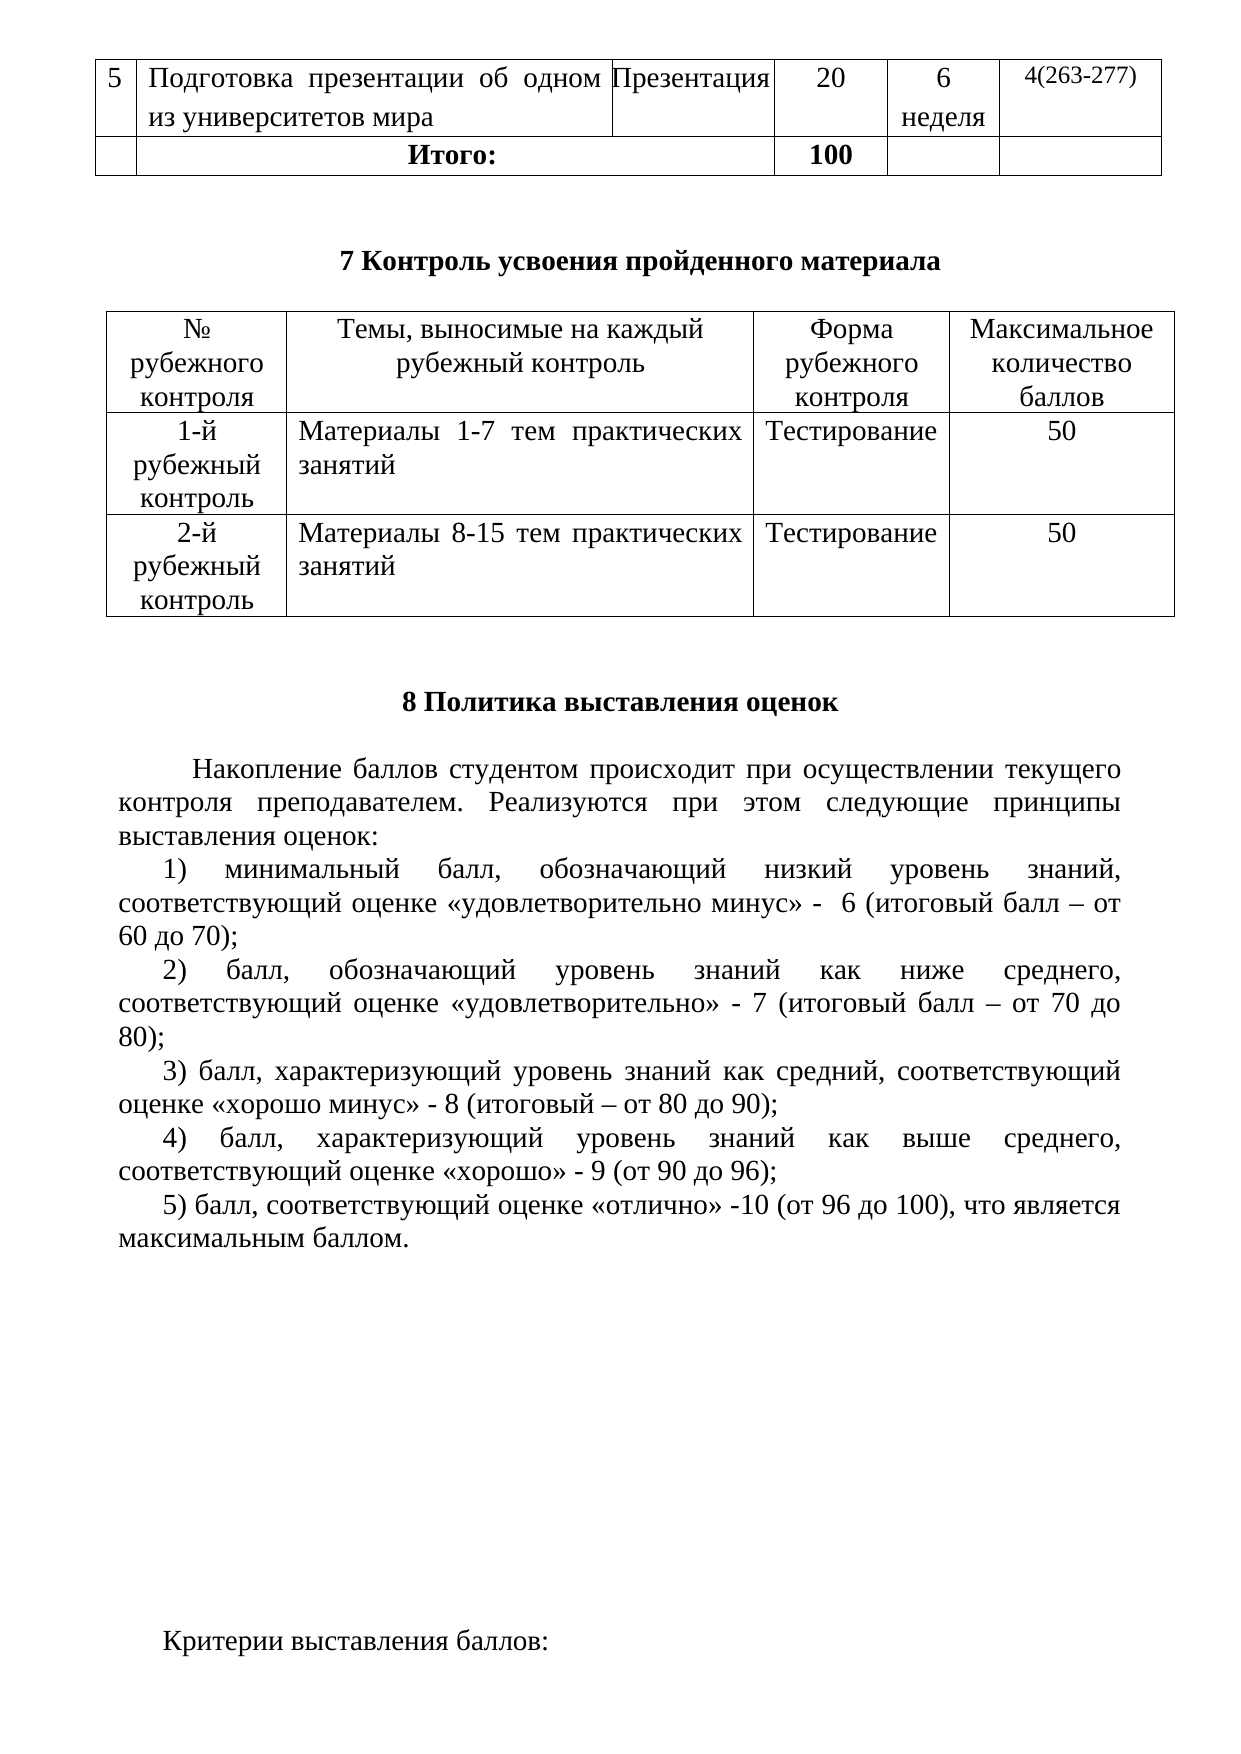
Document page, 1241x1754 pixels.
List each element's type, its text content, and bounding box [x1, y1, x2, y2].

table_cell 6 неделя [888, 60, 999, 136]
table_cell Материалы 8-15 тем практических занятий [287, 515, 753, 616]
table_cell Презентация [613, 60, 774, 136]
table_cell [96, 137, 136, 175]
table_cell Тестирование [754, 515, 949, 616]
table_header № рубежного контроля [107, 312, 286, 412]
table_cell 4(263-277) [1000, 60, 1161, 136]
table_cell 100 [775, 137, 887, 175]
text 4) балл, характеризующий уровень знаний как выше среднего, соответствующий оценке «хорошо» - 9 (от 90 до 96); [118, 1120, 1122, 1187]
table_cell 5 [96, 60, 136, 136]
table_cell Подготовка презентации об одном из университетов мира [137, 60, 612, 136]
table_cell Материалы 1-7 тем практических занятий [287, 413, 753, 514]
table_cell 1-й рубежный контроль [107, 413, 286, 514]
table_header Форма рубежного контроля [754, 312, 949, 412]
table_cell Тестирование [754, 413, 949, 514]
table_header Максимальное количество баллов [950, 312, 1174, 412]
table_cell 50 [950, 413, 1174, 514]
text 3) балл, характеризующий уровень знаний как средний, соответствующий оценке «хорошо минус» - 8 (итоговый – от 80 до 90); [118, 1053, 1122, 1120]
text 1) минимальный балл, обозначающий низкий уровень знаний, соответствующий оценке «удовлетворительно минус» - 6 (итоговый балл – от 60 до 70); [118, 851, 1122, 952]
table_cell 20 [775, 60, 887, 136]
text 5) балл, соответствующий оценке «отлично» -10 (от 96 до 100), что является максимальным баллом. [118, 1187, 1122, 1254]
table_cell 2-й рубежный контроль [107, 515, 286, 616]
table_cell [888, 137, 999, 175]
text Накопление баллов студентом происходит при осуществлении текущего контроля преподавателем. Реализуются при этом следующие принципы выставления оценок: [118, 751, 1122, 851]
text Критерии выставления баллов: [118, 1623, 1122, 1656]
table_cell Итого: [137, 137, 774, 175]
text 2) балл, обозначающий уровень знаний как ниже среднего, соответствующий оценке «удовлетворительно» - 7 (итоговый балл – от 70 до 80); [118, 952, 1122, 1053]
table_header Темы, выносимые на каждый рубежный контроль [287, 312, 753, 412]
text 8 Политика выставления оценок [118, 684, 1122, 717]
table_cell [1000, 137, 1161, 175]
table_cell 50 [950, 515, 1174, 616]
text 7 Контроль усвоения пройденного материала [266, 243, 1122, 277]
